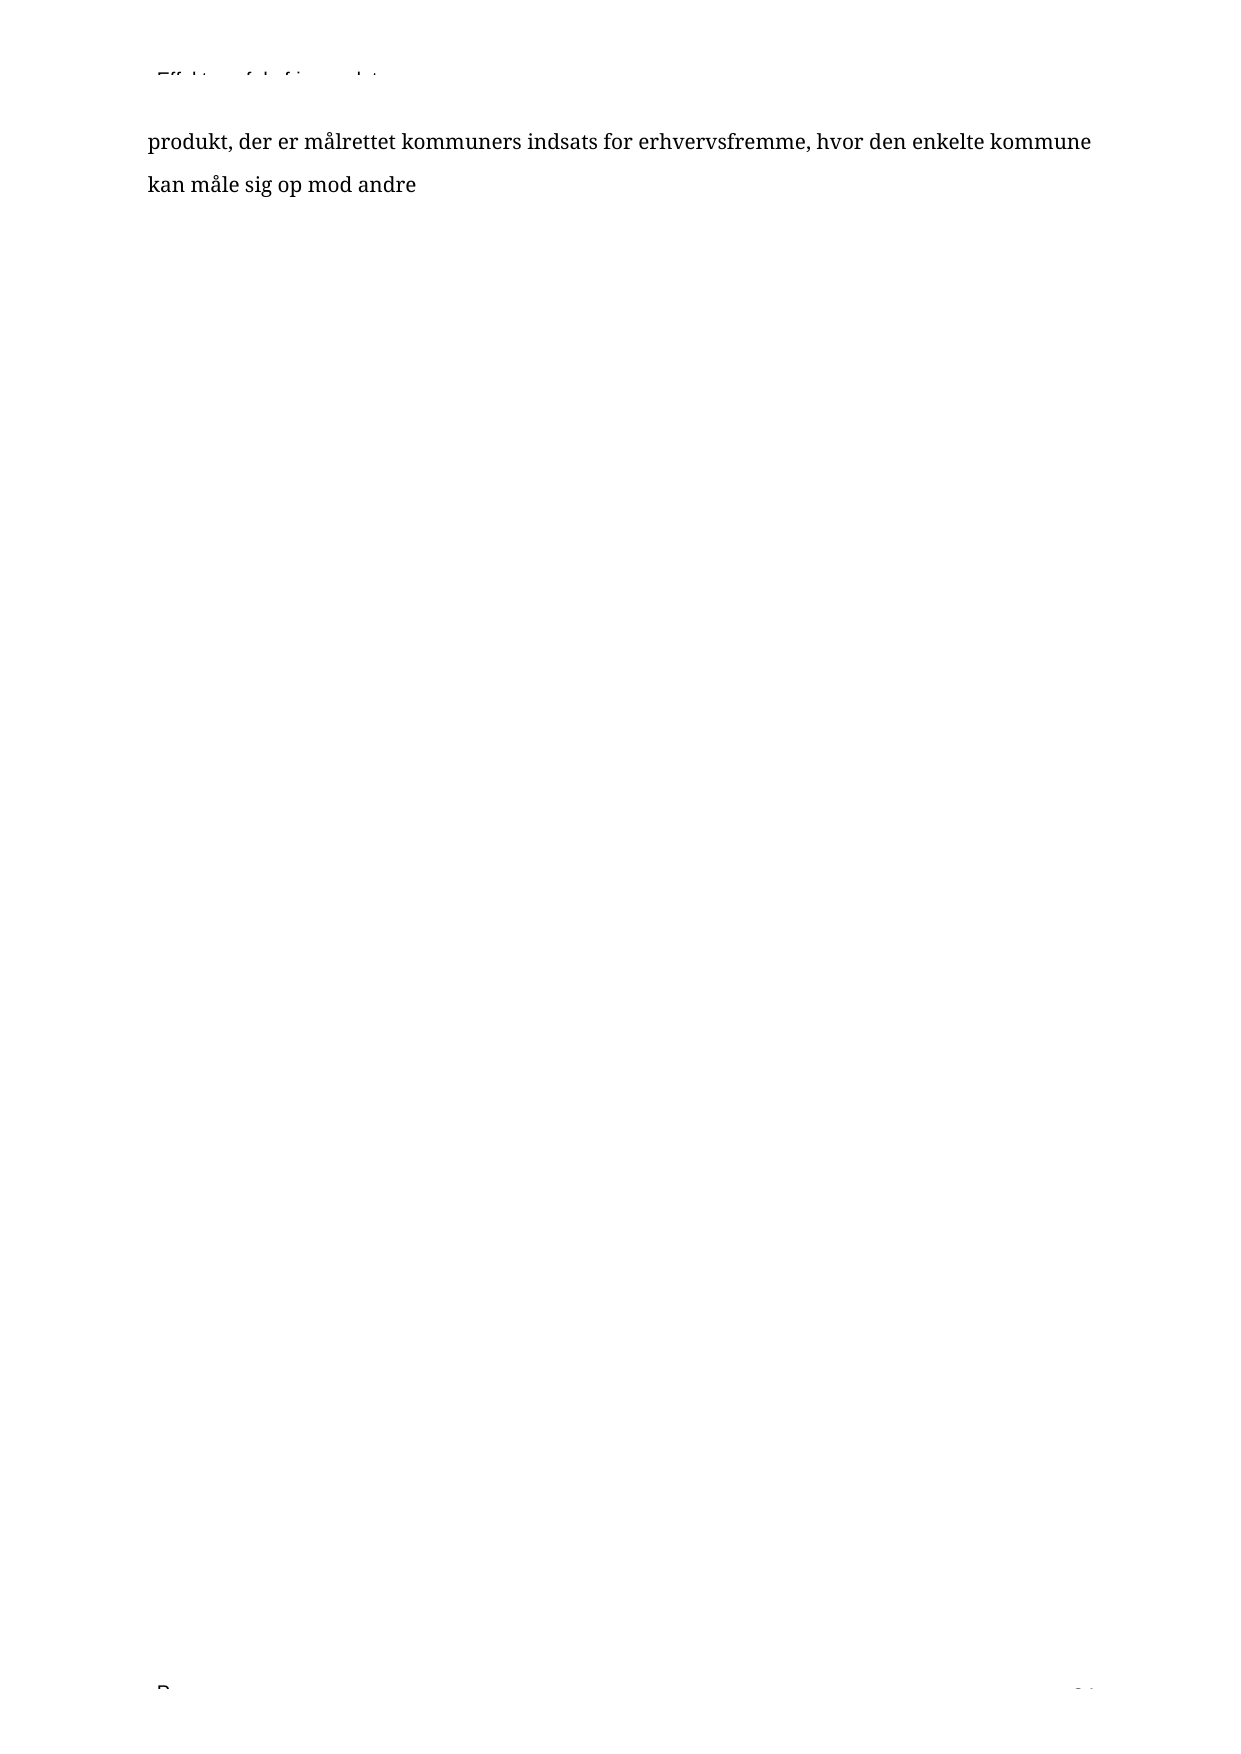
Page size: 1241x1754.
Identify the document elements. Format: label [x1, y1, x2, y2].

text [148, 127, 1125, 198]
